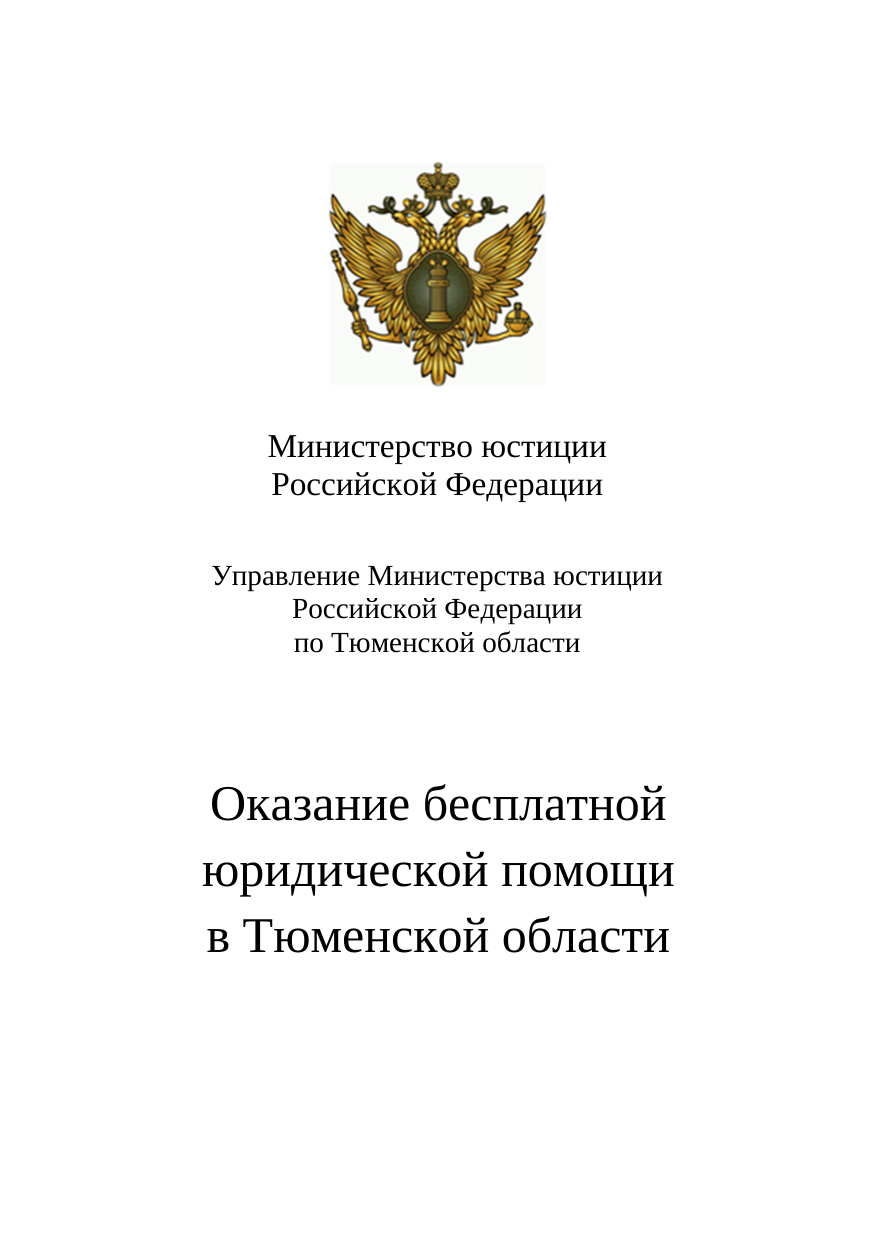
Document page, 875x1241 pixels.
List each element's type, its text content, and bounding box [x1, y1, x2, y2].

text Российской Федерации [83, 591, 791, 625]
picture [324, 159, 550, 388]
text по Тюменской области [83, 625, 791, 658]
text Российской Федерации [83, 464, 791, 503]
text Министерство юстиции [83, 426, 791, 464]
text Управление Министерства юстиции [83, 558, 791, 591]
